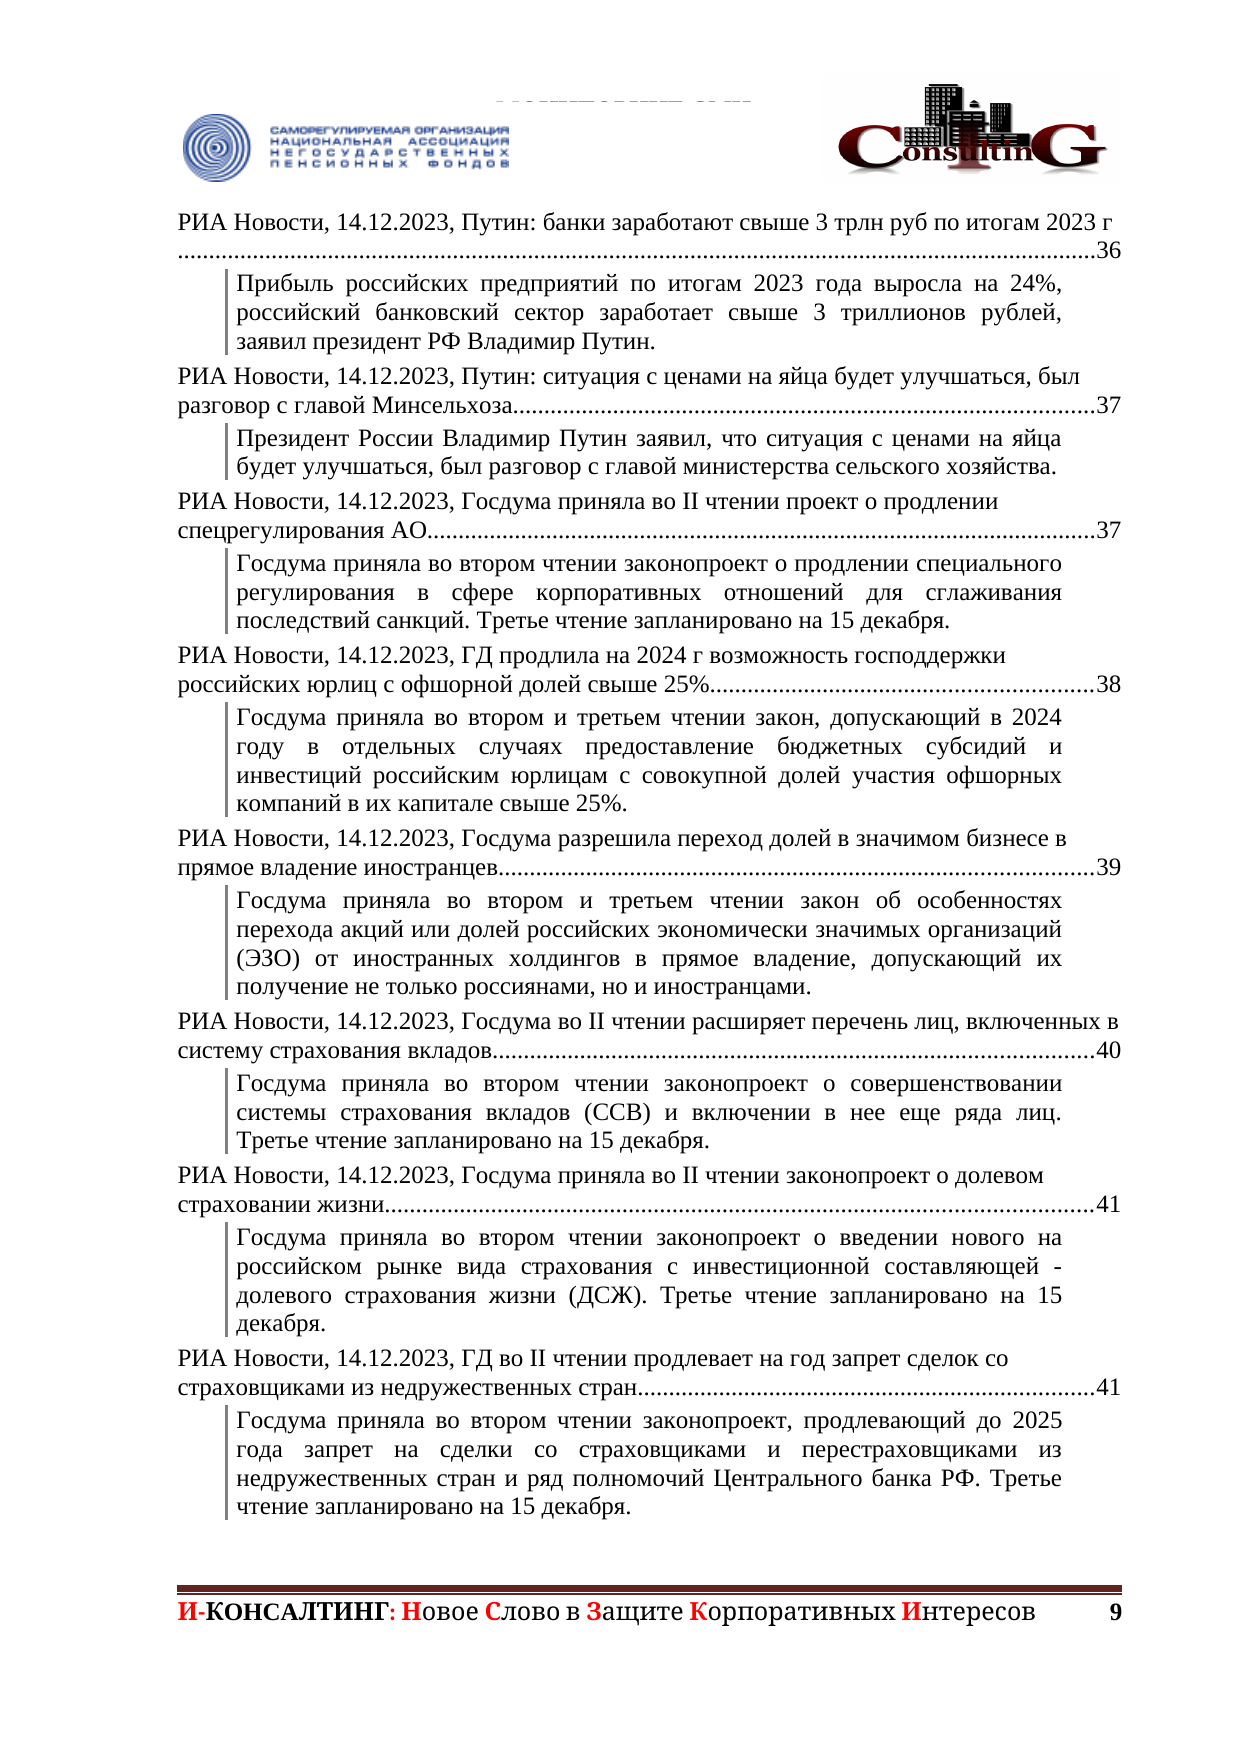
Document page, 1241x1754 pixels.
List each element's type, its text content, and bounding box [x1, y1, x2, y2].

text РИА Новости, 14.12.2023, Путин: ситуация с ценами на яйца будет улучшаться, был разговор с главой Минсельхоза 37 [177, 361, 1122, 418]
text Госдума приняла во втором и третьем чтении закон, допускающий в 2024 году в отдельных случаях предоставление бюджетных субсидий и инвестиций российским юрлицам с совокупной долей участия офшорных компаний в их капитале свыше 25%. 38 [228, 702, 1063, 817]
text Госдума приняла во втором чтении законопроект о продлении специального регулирования в сфере корпоративных отношений для сглаживания последствий санкций. Третье чтение запланировано на 15 декабря. 37 [228, 548, 1063, 634]
text РИА Новости, 14.12.2023, Госдума во II чтении расширяет перечень лиц, включенных в систему страхования вкладов 40 [177, 1006, 1122, 1064]
text РИА Новости, 14.12.2023, Госдума приняла во II чтении проект о продлении спецрегулирования АО 37 [177, 486, 1122, 544]
text Госдума приняла во втором чтении законопроект о введении нового на российском рынке вида страхования с инвестиционной составляющей - долевого страхования жизни (ДСЖ). Третье чтение запланировано на 15 декабря. 41 [228, 1222, 1063, 1337]
picture [821, 73, 1122, 182]
text РИА Новости, 14.12.2023, ГД во II чтении продлевает на год запрет сделок со страховщиками из недружественных стран 41 [177, 1343, 1122, 1401]
picture [183, 114, 509, 182]
text Госдума приняла во втором чтении законопроект, продлевающий до 2025 года запрет на сделки со страховщиками и перестраховщиками из недружественных стран и ряд полномочий Центрального банка РФ. Третье чтение запланировано на 15 декабря. 41 [228, 1405, 1063, 1520]
text Госдума приняла во втором и третьем чтении закон об особенностях перехода акций или долей российских экономически значимых организаций (ЭЗО) от иностранных холдингов в прямое владение, допускающий их получение не только россиянами, но и иностранцами. 39 [228, 885, 1063, 1000]
text РИА Новости, 14.12.2023, ГД продлила на 2024 г возможность господдержки российских юрлиц с офшорной долей свыше 25% 38 [177, 641, 1122, 698]
text Госдума приняла во втором чтении законопроект о совершенствовании системы страхования вкладов (ССВ) и включении в нее еще ряда лиц. Третье чтение запланировано на 15 декабря. 40 [228, 1068, 1063, 1154]
text РИА Новости, 14.12.2023, Путин: банки заработают свыше 3 трлн руб по итогам 2023 г 36 [177, 207, 1122, 264]
text РИА Новости, 14.12.2023, Госдума приняла во II чтении законопроект о долевом страховании жизни 41 [177, 1161, 1122, 1218]
text РИА Новости, 14.12.2023, Госдума разрешила переход долей в значимом бизнесе в прямое владение иностранцев 39 [177, 823, 1122, 881]
text Президент России Владимир Путин заявил, что ситуация с ценами на яйца будет улучшаться, был разговор с главой министерства сельского хозяйства. 37 [228, 423, 1063, 480]
text Прибыль российских предприятий по итогам 2023 года выросла на 24%, российский банковский сектор заработает свыше 3 триллионов рублей, заявил президент РФ Владимир Путин. 36 [225, 268, 1063, 355]
